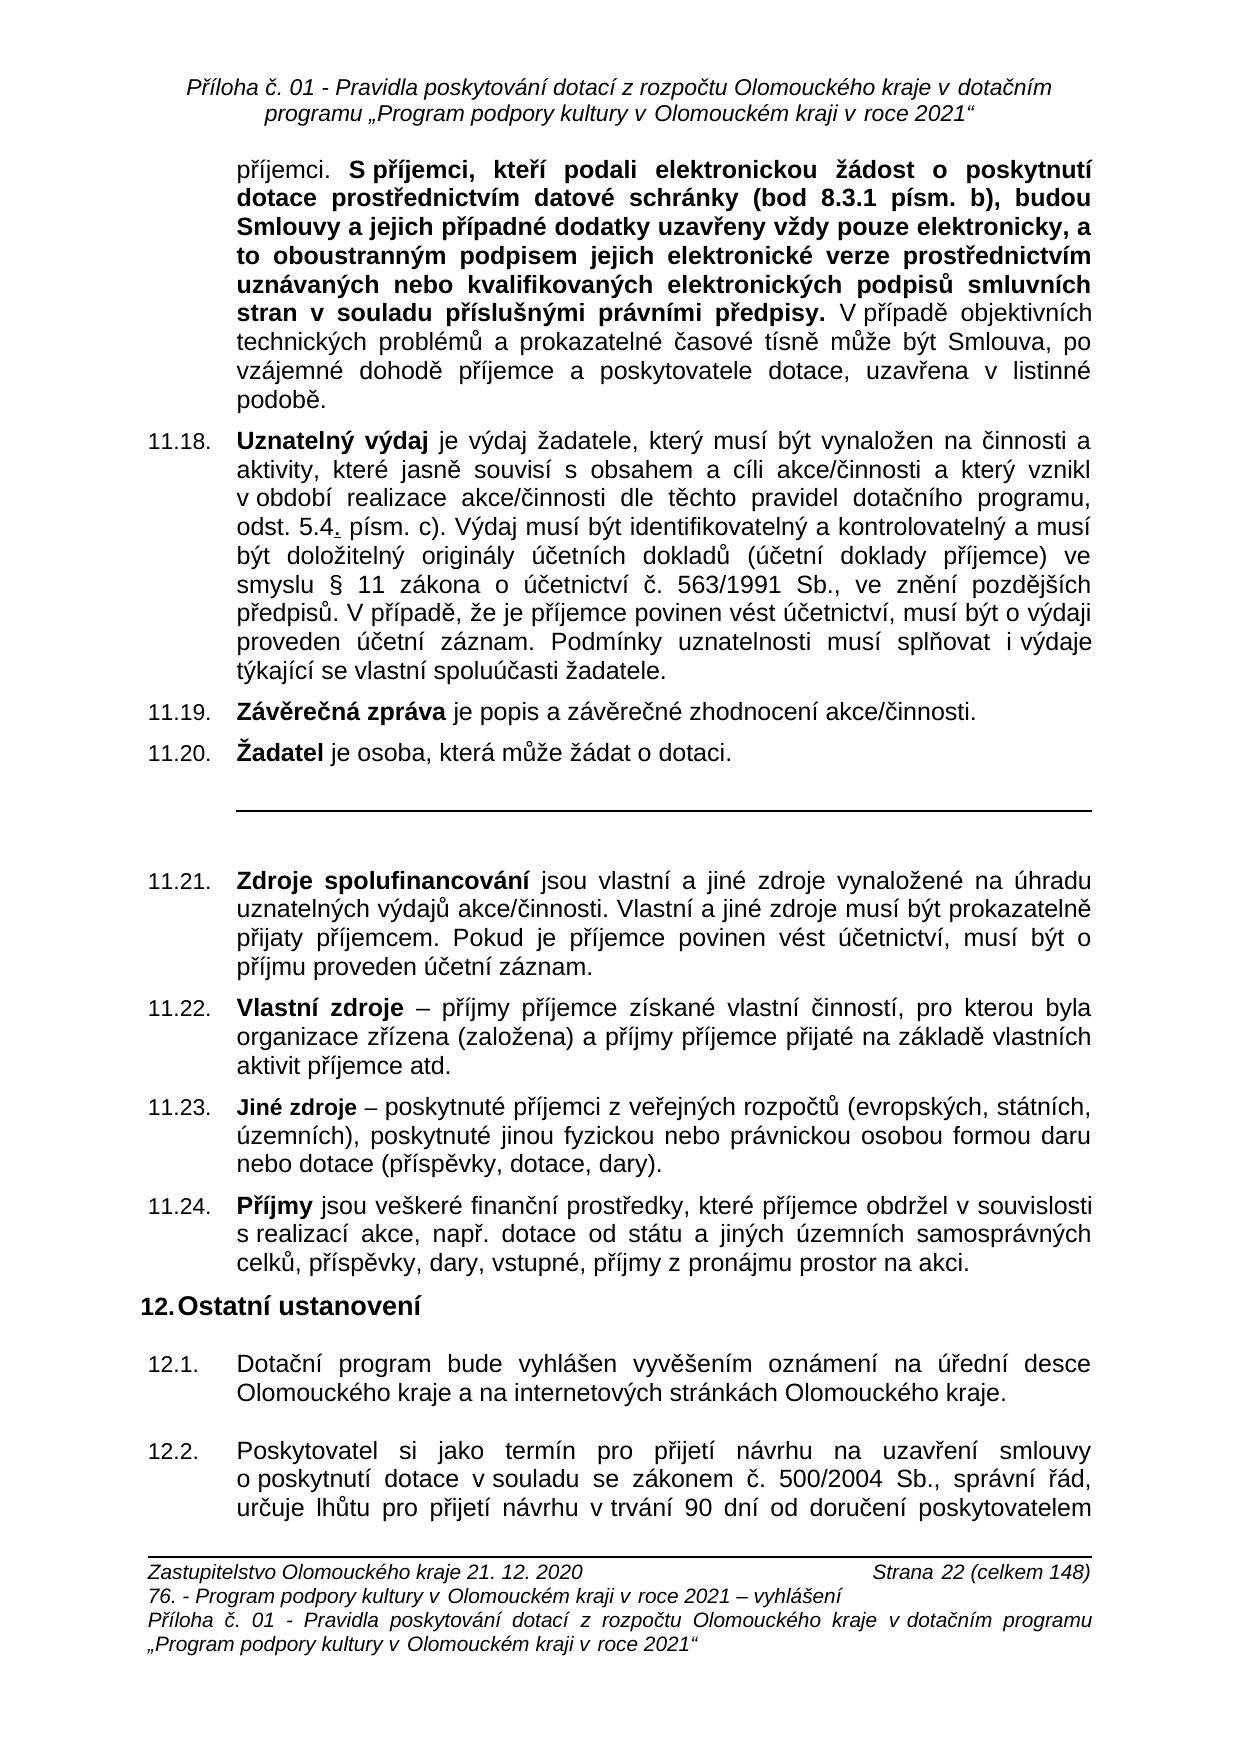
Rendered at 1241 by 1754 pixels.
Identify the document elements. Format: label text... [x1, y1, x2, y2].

list Příjmy jsou veškeré finanční prostředky, které příjemce obdržel v souvislosti s realizací akce, např. dotace od státu a jiných územních samosprávných celků, příspěvky, dary, vstupné, příjmy z pronájmu prostor na akci. [148, 1191, 1092, 1277]
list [148, 154, 1092, 413]
list Zdroje spolufinancování jsou vlastní a jiné zdroje vynaložené na úhradu uznatelných výdajů akce/činnosti. Vlastní a jiné zdroje musí být prokazatelně přijaty příjemcem. Pokud je příjemce povinen vést účetnictví, musí být o příjmu proveden účetní záznam. [148, 866, 1092, 981]
list Jiné zdroje – poskytnuté příjemci z veřejných rozpočtů (evropských, státních, územních), poskytnuté jinou fyzickou nebo právnickou osobou formou daru nebo dotace (příspěvky, dotace, dary). [148, 1092, 1092, 1178]
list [148, 1436, 1092, 1522]
list Ostatní ustanovení [140, 1289, 1092, 1321]
list Závěrečná zpráva je popis a závěrečné zhodnocení akce/činnosti. [148, 697, 1092, 726]
list Žadatel je osoba, která může žádat o dotaci. [148, 738, 1092, 767]
list Uznatelný výdaj je výdaj žadatele, který musí být vynaložen na činnosti a aktivity, které jasně souvisí s obsahem a cíli akce/činnosti a který vznikl v období realizace akce/činnosti dle těchto pravidel dotačního programu, odst. 5.4. písm. c). Výdaj musí být identifikovatelný a kontrolovatelný a musí být doložitelný originály účetních dokladů (účetní doklady příjemce) ve smyslu § 11 zákona o účetnictví č. 563/1991 Sb., ve znění pozdějších předpisů. V případě, že je příjemce povinen vést účetnictví, musí být o výdaji proveden účetní záznam. Podmínky uznatelnosti musí splňovat i výdaje týkající se vlastní spoluúčasti žadatele. [148, 426, 1092, 684]
list Vlastní zdroje – příjmy příjemce získané vlastní činností, pro kterou byla organizace zřízena (založena) a příjmy příjemce přijaté na základě vlastních aktivit příjemce atd. [148, 993, 1092, 1079]
list Dotační program bude vyhlášen vyvěšením oznámení na úřední desce Olomouckého kraje a na internetových stránkách Olomouckého kraje. [148, 1349, 1092, 1407]
